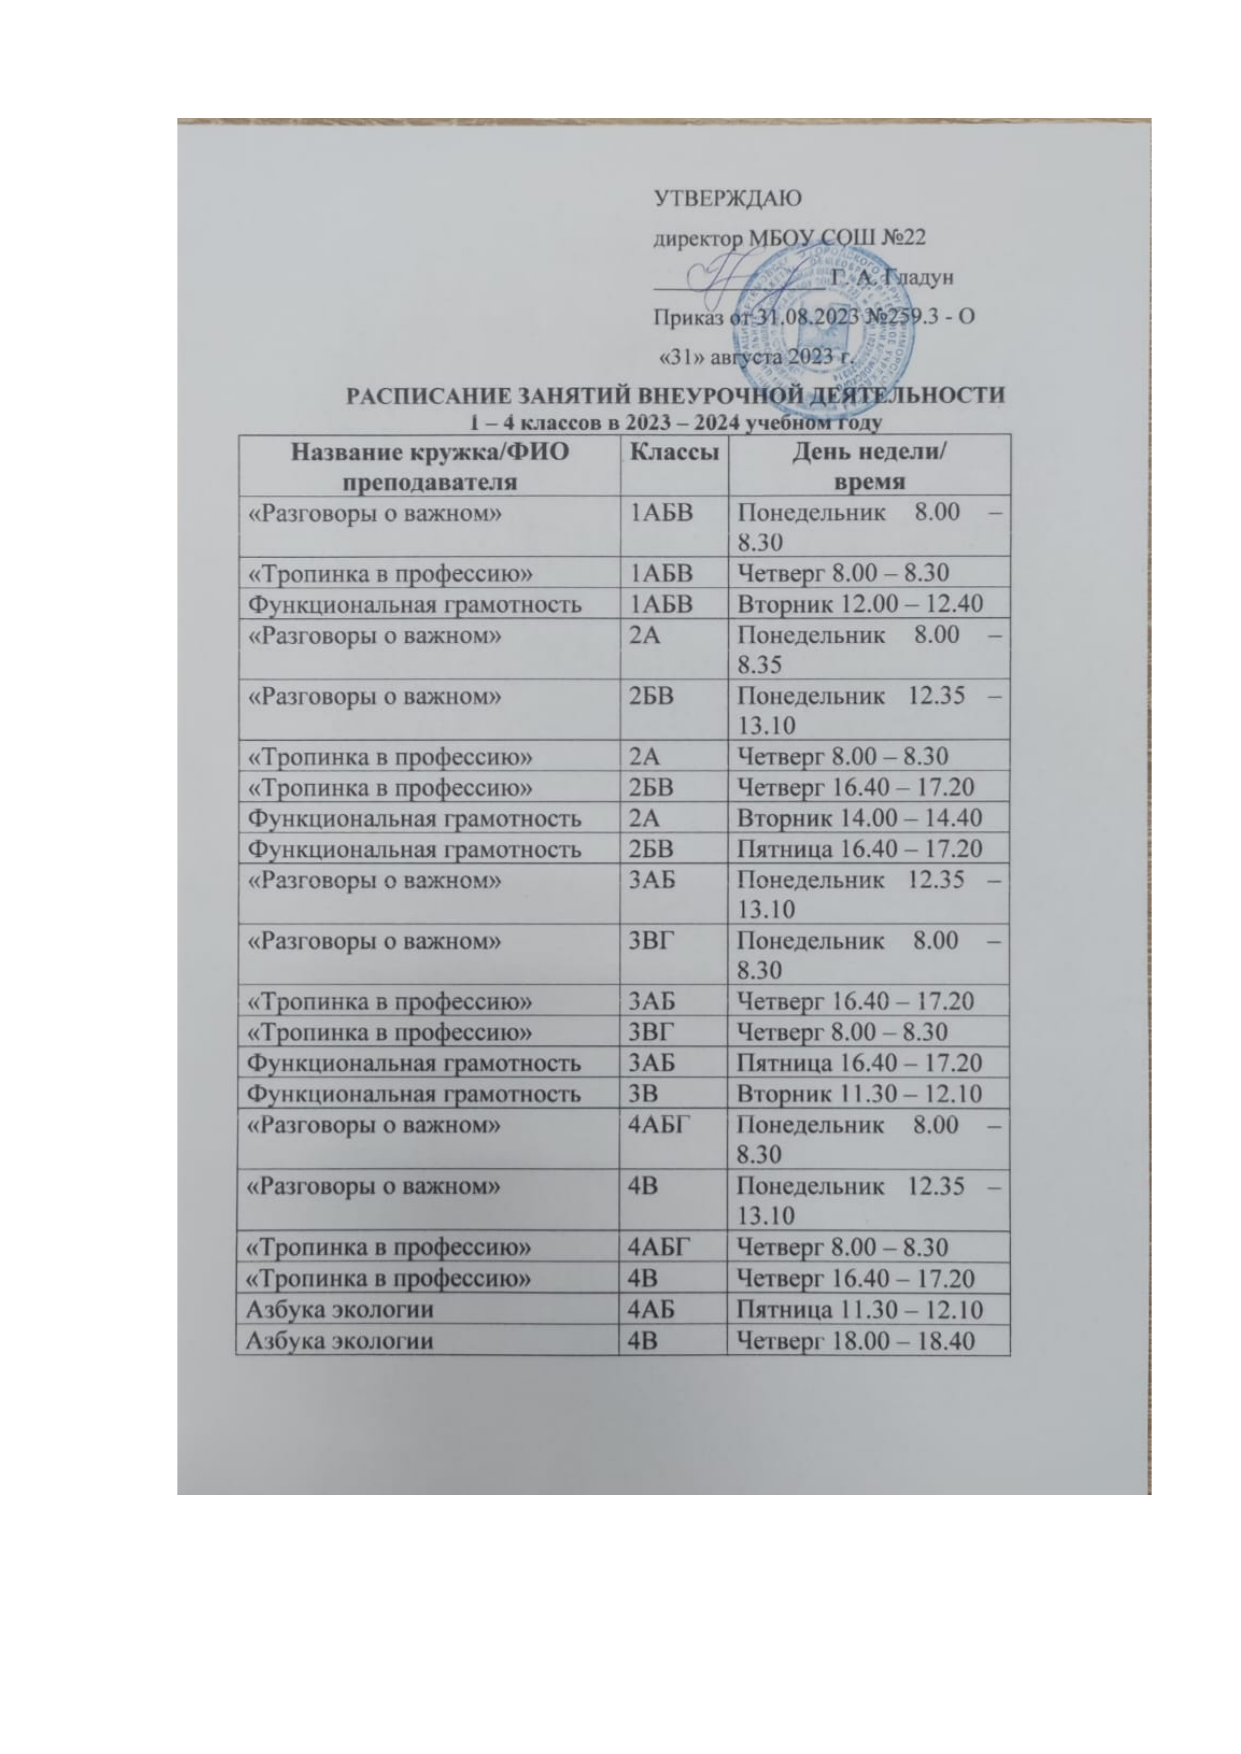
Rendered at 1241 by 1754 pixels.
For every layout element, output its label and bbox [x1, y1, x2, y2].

picture [177, 118, 1152, 1495]
